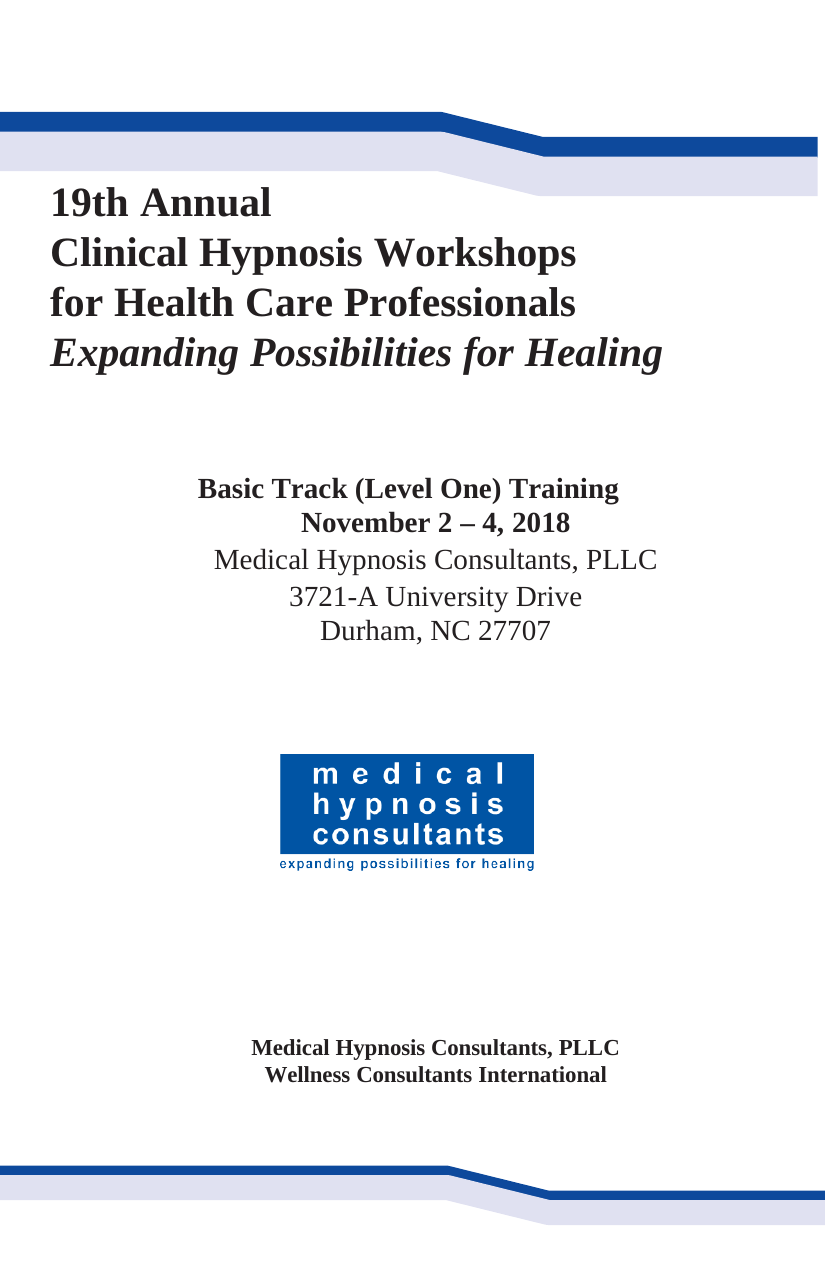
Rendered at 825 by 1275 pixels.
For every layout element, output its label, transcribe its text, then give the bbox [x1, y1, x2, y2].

subtitle 19th Annual [50, 178, 779, 226]
text Expanding Possibilities for Healing [50, 327, 779, 375]
subtitle Medical Hypnosis Consultants, PLLC Wellness Consultants International [226, 1034, 644, 1088]
text Durham, NC 27707 [125, 613, 746, 647]
text 3721-A University Drive [125, 579, 746, 613]
picture [267, 741, 546, 883]
subtitle November 2 – 4, 2018 [92, 505, 779, 538]
text Clinical Hypnosis Workshops for Health Care Professionals [50, 228, 626, 326]
subtitle Basic Track (Level One) Training [37, 471, 779, 505]
subtitle Medical Hypnosis Consultants, PLLC [125, 542, 746, 576]
